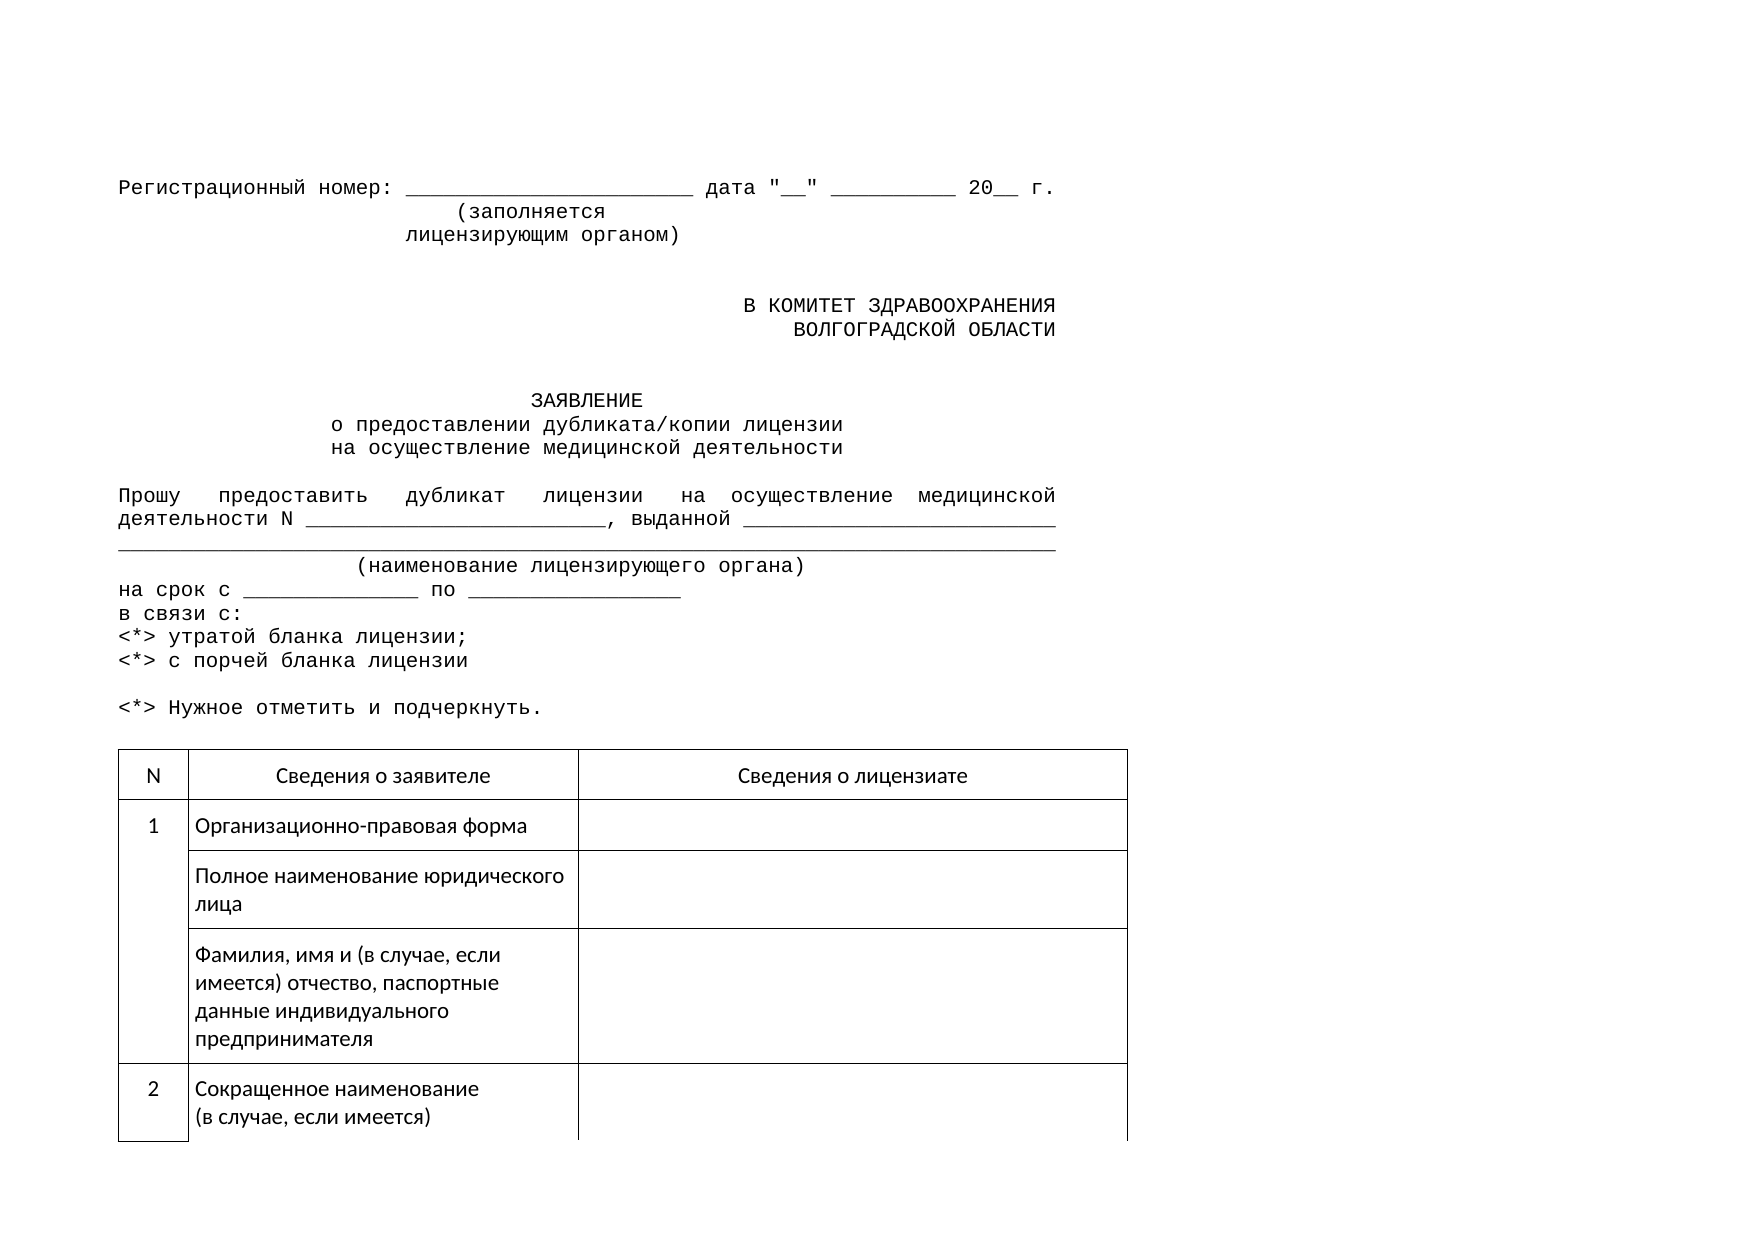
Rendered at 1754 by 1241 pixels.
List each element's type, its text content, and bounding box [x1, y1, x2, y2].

text ЗАЯВЛЕНИЕ [118, 390, 1636, 414]
table_cell 2 [119, 1064, 188, 1141]
text Прошу предоставить дубликат лицензии на осуществление медицинской [118, 484, 1636, 508]
table_cell 1 [119, 800, 188, 1062]
table_cell Полное наименование юридического лица [189, 851, 578, 928]
text лицензирующим органом) [118, 224, 1636, 248]
table_cell Фамилия, имя и (в случае, если имеется) отчество, паспортные данные индивидуального предпринимателя [189, 929, 578, 1062]
text ВОЛГОГРАДСКОЙ ОБЛАСТИ [118, 319, 1636, 343]
table_cell [579, 800, 1127, 850]
text ___________________________________________________________________________ [118, 532, 1636, 556]
text <*> утратой бланка лицензии; [118, 626, 1636, 650]
table_cell Организационно-правовая форма [189, 800, 578, 850]
table_header Сведения о лицензиате [579, 750, 1127, 799]
text на срок с ______________ по _________________ [118, 579, 1636, 603]
text о предоставлении дубликата/копии лицензии [118, 414, 1636, 437]
table_cell [579, 851, 1127, 928]
text деятельности N ________________________, выданной _________________________ [118, 508, 1636, 532]
text (заполняется [118, 201, 1636, 224]
text (наименование лицензирующего органа) [118, 556, 1636, 579]
text В КОМИТЕТ ЗДРАВООХРАНЕНИЯ [118, 295, 1636, 319]
text в связи с: [118, 603, 1636, 626]
table_cell [579, 929, 1127, 1062]
text <*> с порчей бланка лицензии [118, 650, 1636, 674]
text на осуществление медицинской деятельности [118, 437, 1636, 461]
text <*> Нужное отметить и подчеркнуть. [118, 697, 1636, 721]
text Регистрационный номер: _______________________ дата "__" __________ 20__ г. [118, 177, 1636, 201]
table_cell Сокращенное наименование (в случае, если имеется) [189, 1064, 578, 1141]
table_header N [119, 750, 188, 799]
table_header Сведения о заявителе [189, 750, 578, 799]
table_cell [578, 1064, 1127, 1141]
